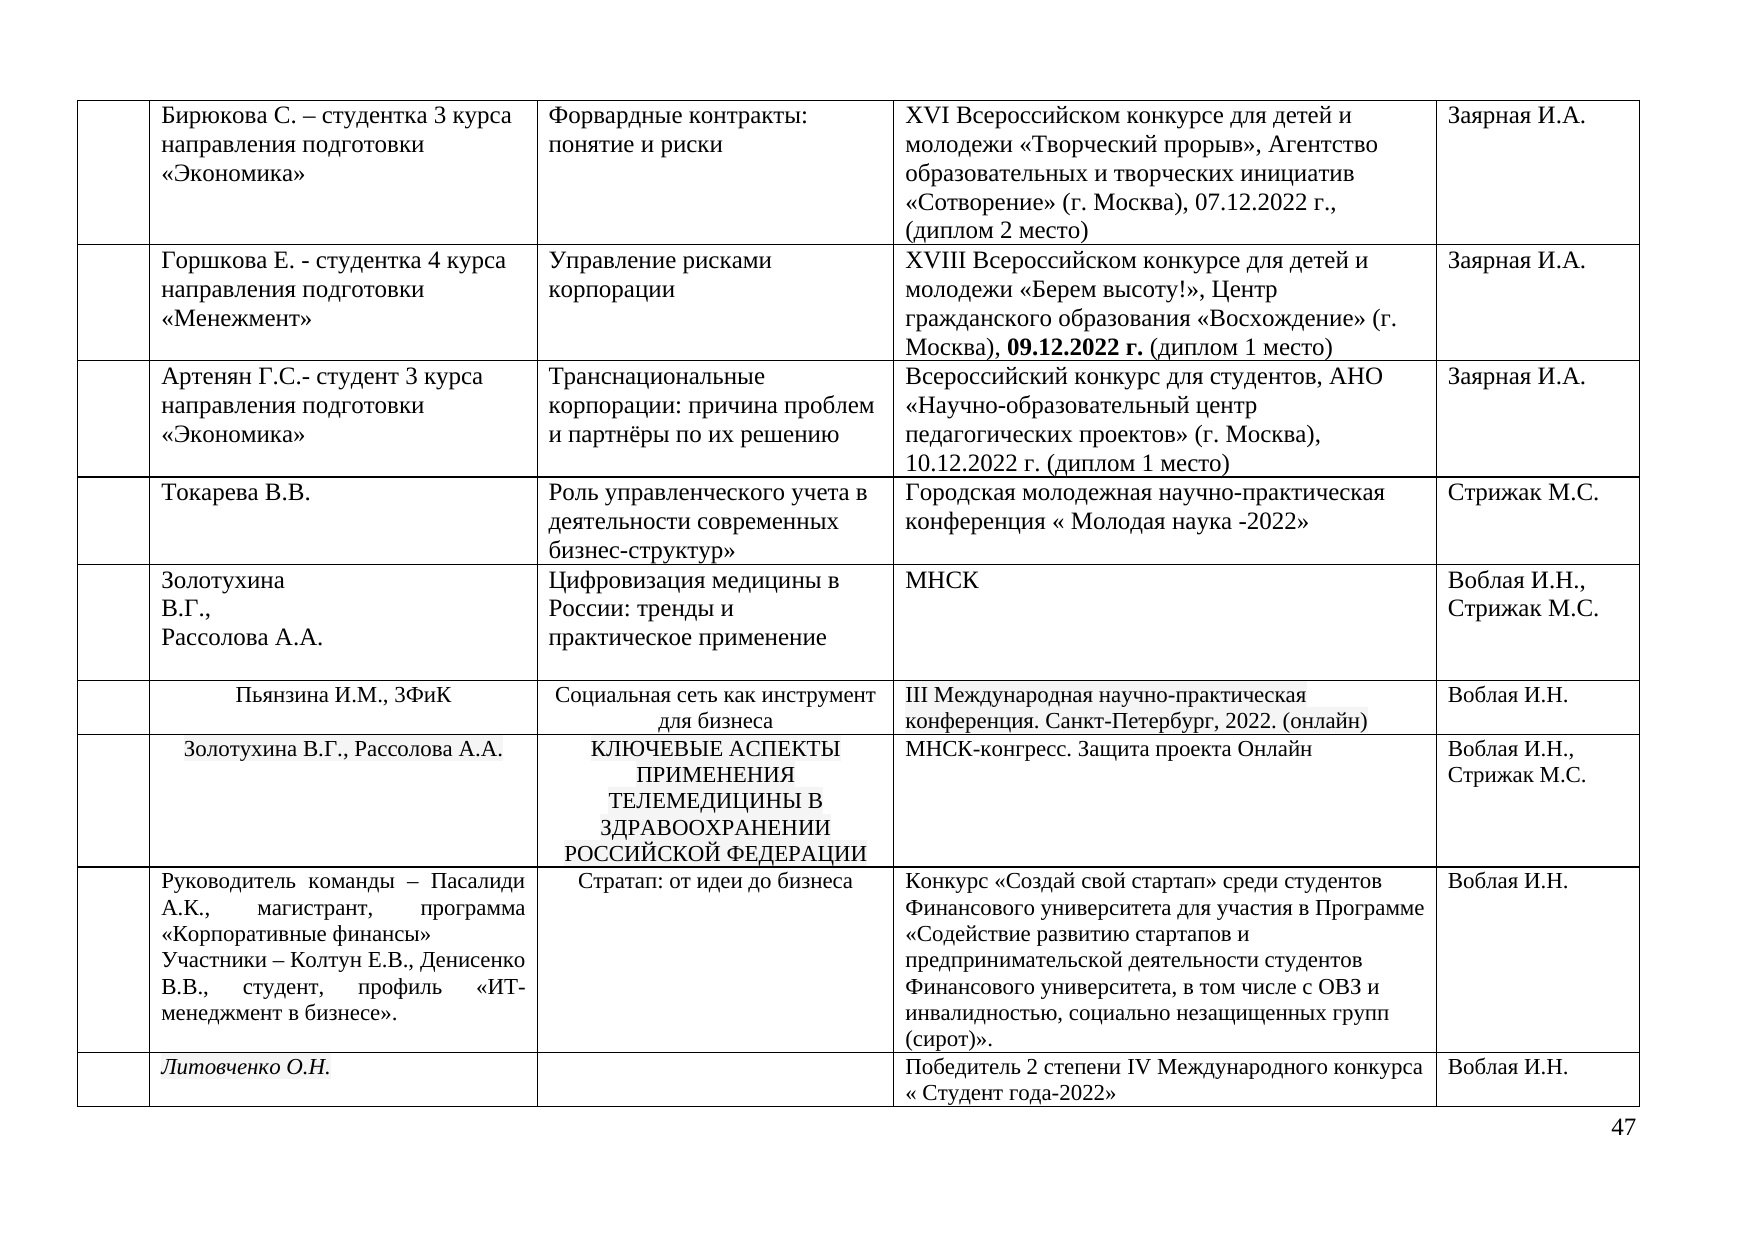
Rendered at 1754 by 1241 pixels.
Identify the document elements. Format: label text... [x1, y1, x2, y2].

table_cell Заярная И.А. [1437, 245, 1639, 360]
table_cell Пьянзина И.М., 3ФиК [150, 681, 537, 733]
table_cell Литовченко О.Н. [150, 1053, 537, 1106]
table_cell Бирюкова С. – студентка 3 курса направления подготовки «Экономика» [150, 101, 537, 244]
table_cell [78, 868, 149, 1052]
table_cell Всероссийский конкурс для студентов, АНО «Научно-образовательный центр педагогических проектов» (г. Москва), 10.12.2022 г. (диплом 1 место) [894, 361, 1436, 476]
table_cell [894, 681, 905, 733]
table_cell Токарева В.В. [150, 478, 537, 564]
table_cell МНСК-конгресс. Защита проекта Онлайн [894, 735, 1436, 866]
table_cell [78, 478, 149, 564]
table_cell Воблая И.Н. [1437, 868, 1639, 1052]
table_cell Роль управленческого учета в деятельности современных бизнес-структур» [538, 478, 893, 564]
table_cell МНСК [894, 565, 1436, 680]
table_cell Золотухина В.Г., Рассолова А.А. [150, 735, 537, 866]
table_cell Стрижак М.С. [1437, 478, 1639, 564]
table_cell Стратап: от идеи до бизнеса [538, 868, 893, 1052]
table_cell Заярная И.А. [1437, 361, 1639, 476]
table_cell КЛЮЧЕВЫЕ АСПЕКТЫ ПРИМЕНЕНИЯ ТЕЛЕМЕДИЦИНЫ В ЗДРАВООХРАНЕНИИ РОССИЙСКОЙ ФЕДЕРАЦИИ [538, 735, 636, 866]
table_cell [78, 245, 149, 360]
table_cell Воблая И.Н., Стрижак М.С. [1437, 735, 1639, 866]
table_cell Конкурс «Создай свой стартап» среди студентов Финансового университета для участия в Программе «Содействие развитию стартапов и предпринимательской деятельности студентов Финансового университета, в том числе с ОВЗ и инвалидностью, социально незащищенных групп (сирот)». [894, 868, 1436, 1052]
table_cell [78, 361, 149, 476]
table_cell Социальная сеть как инструмент для бизнеса [538, 681, 893, 733]
table_cell [78, 1053, 149, 1106]
table_cell XVIII Всероссийском конкурсе для детей и молодежи «Берем высоту!», Центр гражданского образования «Восхождение» (г. Москва), 09.12.2022 г. (диплом 1 место) [894, 245, 1436, 360]
table_cell [78, 681, 149, 733]
table_cell Золотухина В.Г., Рассолова А.А. [150, 565, 537, 680]
table_cell [78, 735, 149, 866]
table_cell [894, 1053, 1436, 1106]
table_cell [78, 565, 149, 680]
table_cell Артенян Г.С.- студент 3 курса направления подготовки «Экономика» [150, 361, 537, 476]
table_cell Управление рисками корпорации [538, 245, 893, 360]
table_cell Форвардные контракты: понятие и риски [538, 101, 893, 244]
table_cell Городская молодежная научно-практическая конференция « Молодая наука -2022» [894, 478, 1436, 564]
table_cell Воблая И.Н. [1437, 681, 1639, 733]
table_cell [538, 1053, 893, 1106]
table_cell Воблая И.Н., Стрижак М.С. [1437, 565, 1639, 680]
table_cell Горшкова Е. - студентка 4 курса направления подготовки «Менежмент» [150, 245, 537, 360]
table_cell Транснациональные корпорации: причина проблем и партнёры по их решению [538, 361, 893, 476]
table_cell [78, 101, 149, 244]
table_cell КЛЮЧЕВЫЕ АСПЕКТЫ ПРИМЕНЕНИЯ ТЕЛЕМЕДИЦИНЫ В ЗДРАВООХРАНЕНИИ РОССИЙСКОЙ ФЕДЕРАЦИИ [795, 735, 893, 866]
table_cell Цифровизация медицины в России: тренды и практическое применение [538, 565, 893, 680]
table_cell III Международная научно-практическая конференция. Санкт-Петербург, 2022. (онлайн) [1307, 681, 1436, 733]
table_cell Воблая И.Н. [1437, 1053, 1639, 1106]
table_cell XVI Всероссийском конкурсе для детей и молодежи «Творческий прорыв», Агентство образовательных и творческих инициатив «Сотворение» (г. Москва), 07.12.2022 г., (диплом 2 место) [894, 101, 1436, 244]
table_cell Руководитель команды – Пасалиди А.К., магистрант, программа «Корпоративные финансы» Участники – Колтун Е.В., Денисенко В.В., студент, профиль «ИТ-менеджмент в бизнесе». [150, 868, 537, 1052]
table_cell Заярная И.А. [1437, 101, 1639, 244]
